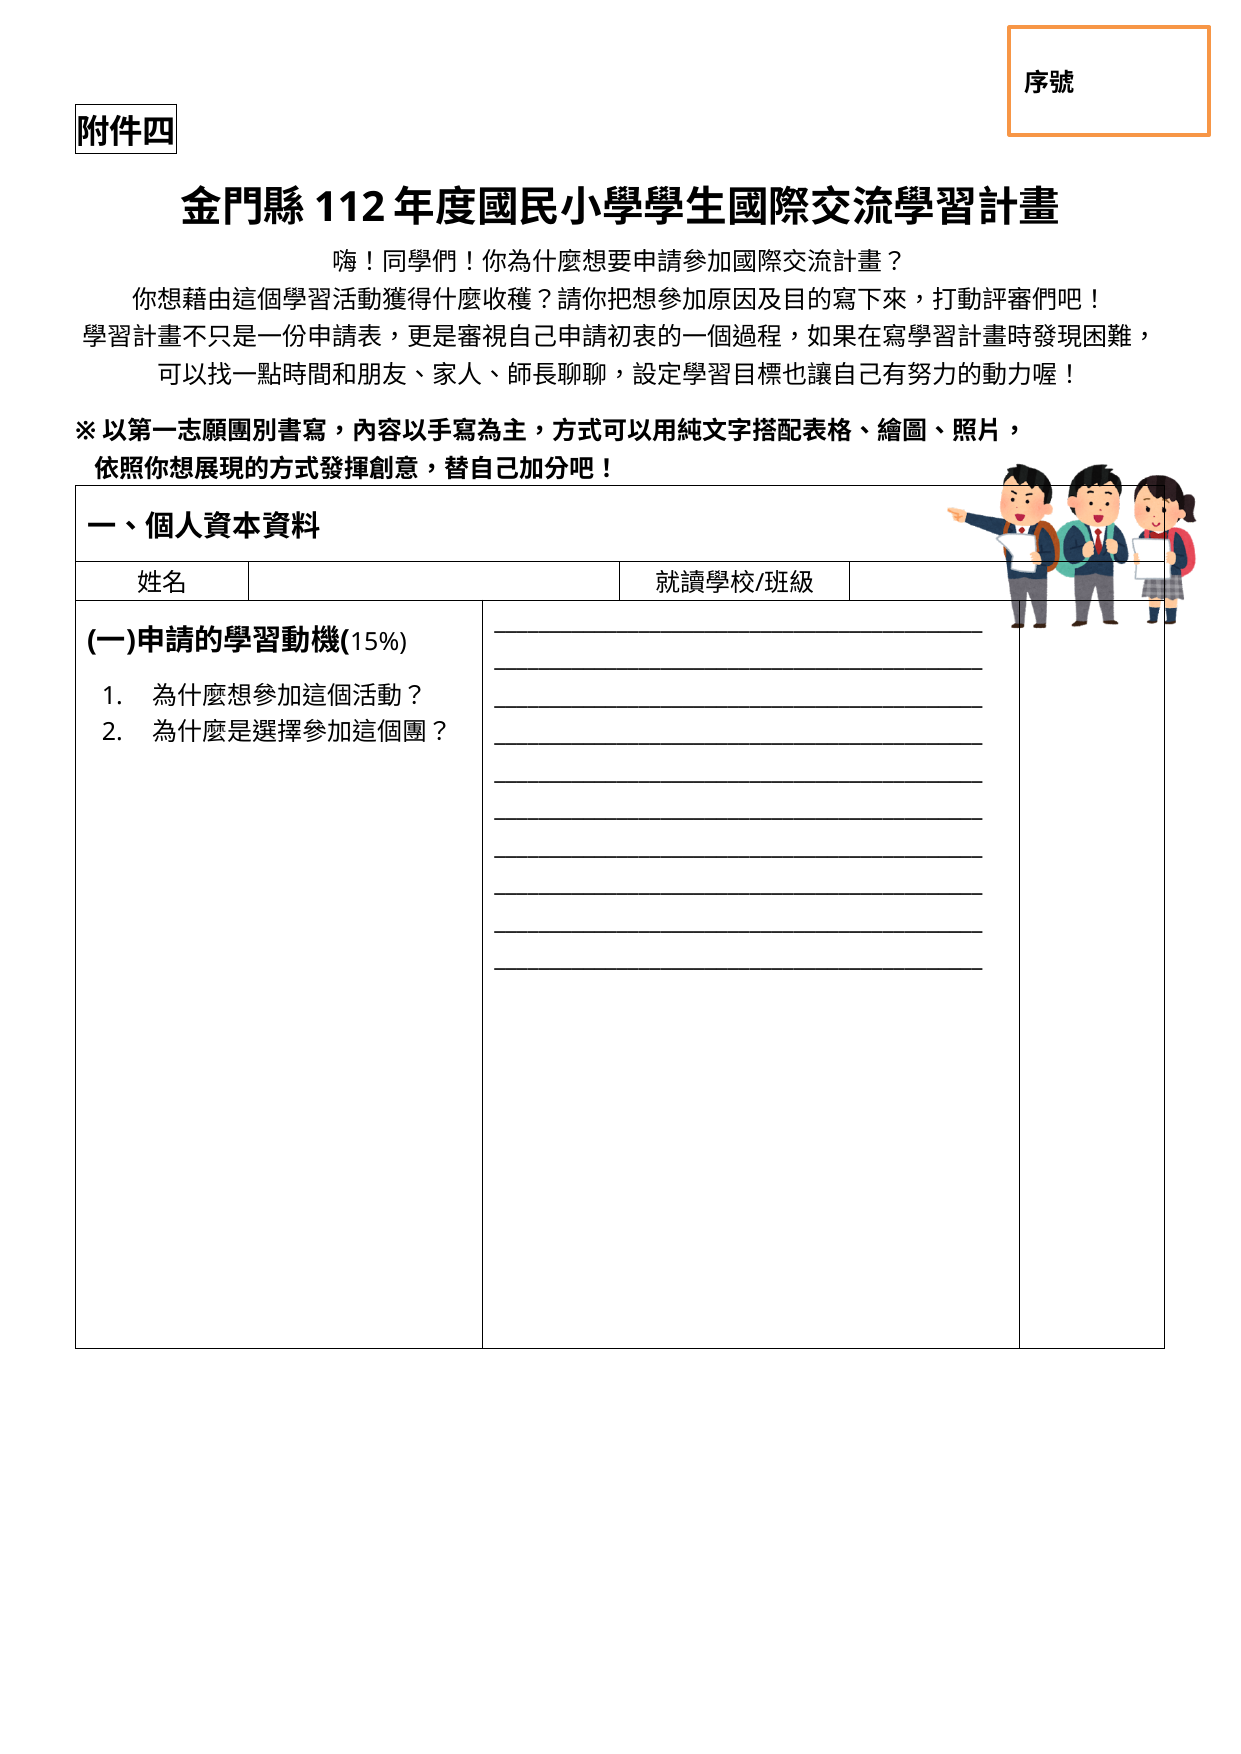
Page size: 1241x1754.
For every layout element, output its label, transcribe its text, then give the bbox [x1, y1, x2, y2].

text 嗨！同學們！你為什麼想要申請參加國際交流計畫？ [75, 241, 1165, 279]
table_cell [850, 562, 1164, 599]
table_cell (一)申請的學習動機(15%) 為什麼想參加這個活動？ 為什麼是選擇參加這個團？ [76, 601, 482, 1348]
table_cell 就讀學校/班級 [620, 562, 849, 599]
table_cell 姓名 [76, 562, 248, 599]
text 你想藉由這個學習活動獲得什麼收穫？請你把想參加原因及目的寫下來，打動評審們吧！ [75, 279, 1165, 316]
table_cell ____________________________________________ ____________________________________________ ____________________________________________ ____________________________________________ ____________________________________________ ____________________________________________ ____________________________________________ ____________________________________________ ____________________________________________ ____________________________________________ [483, 601, 1019, 1348]
text ※ 以第一志願團別書寫，內容以手寫為主，方式可以用純文字搭配表格、繪圖、照片， [75, 410, 1165, 447]
text 學習計畫不只是一份申請表，更是審視自己申請初衷的一個過程，如果在寫學習計畫時發現困難， 可以找一點時間和朋友、家人、師長聊聊，設定學習目標也讓自己有努力的動力喔！ [75, 316, 1165, 391]
table_cell [1020, 601, 1164, 1348]
text 附件四 [75, 91, 1165, 166]
text 依照你想展現的方式發揮創意，替自己加分吧！ [75, 447, 1165, 485]
table_cell [249, 562, 619, 599]
table_header 一、個人資本資料 [76, 486, 1164, 561]
text 金門縣112年度國民小學學生國際交流學習計畫 [75, 166, 1165, 241]
picture [1165, 436, 1201, 651]
